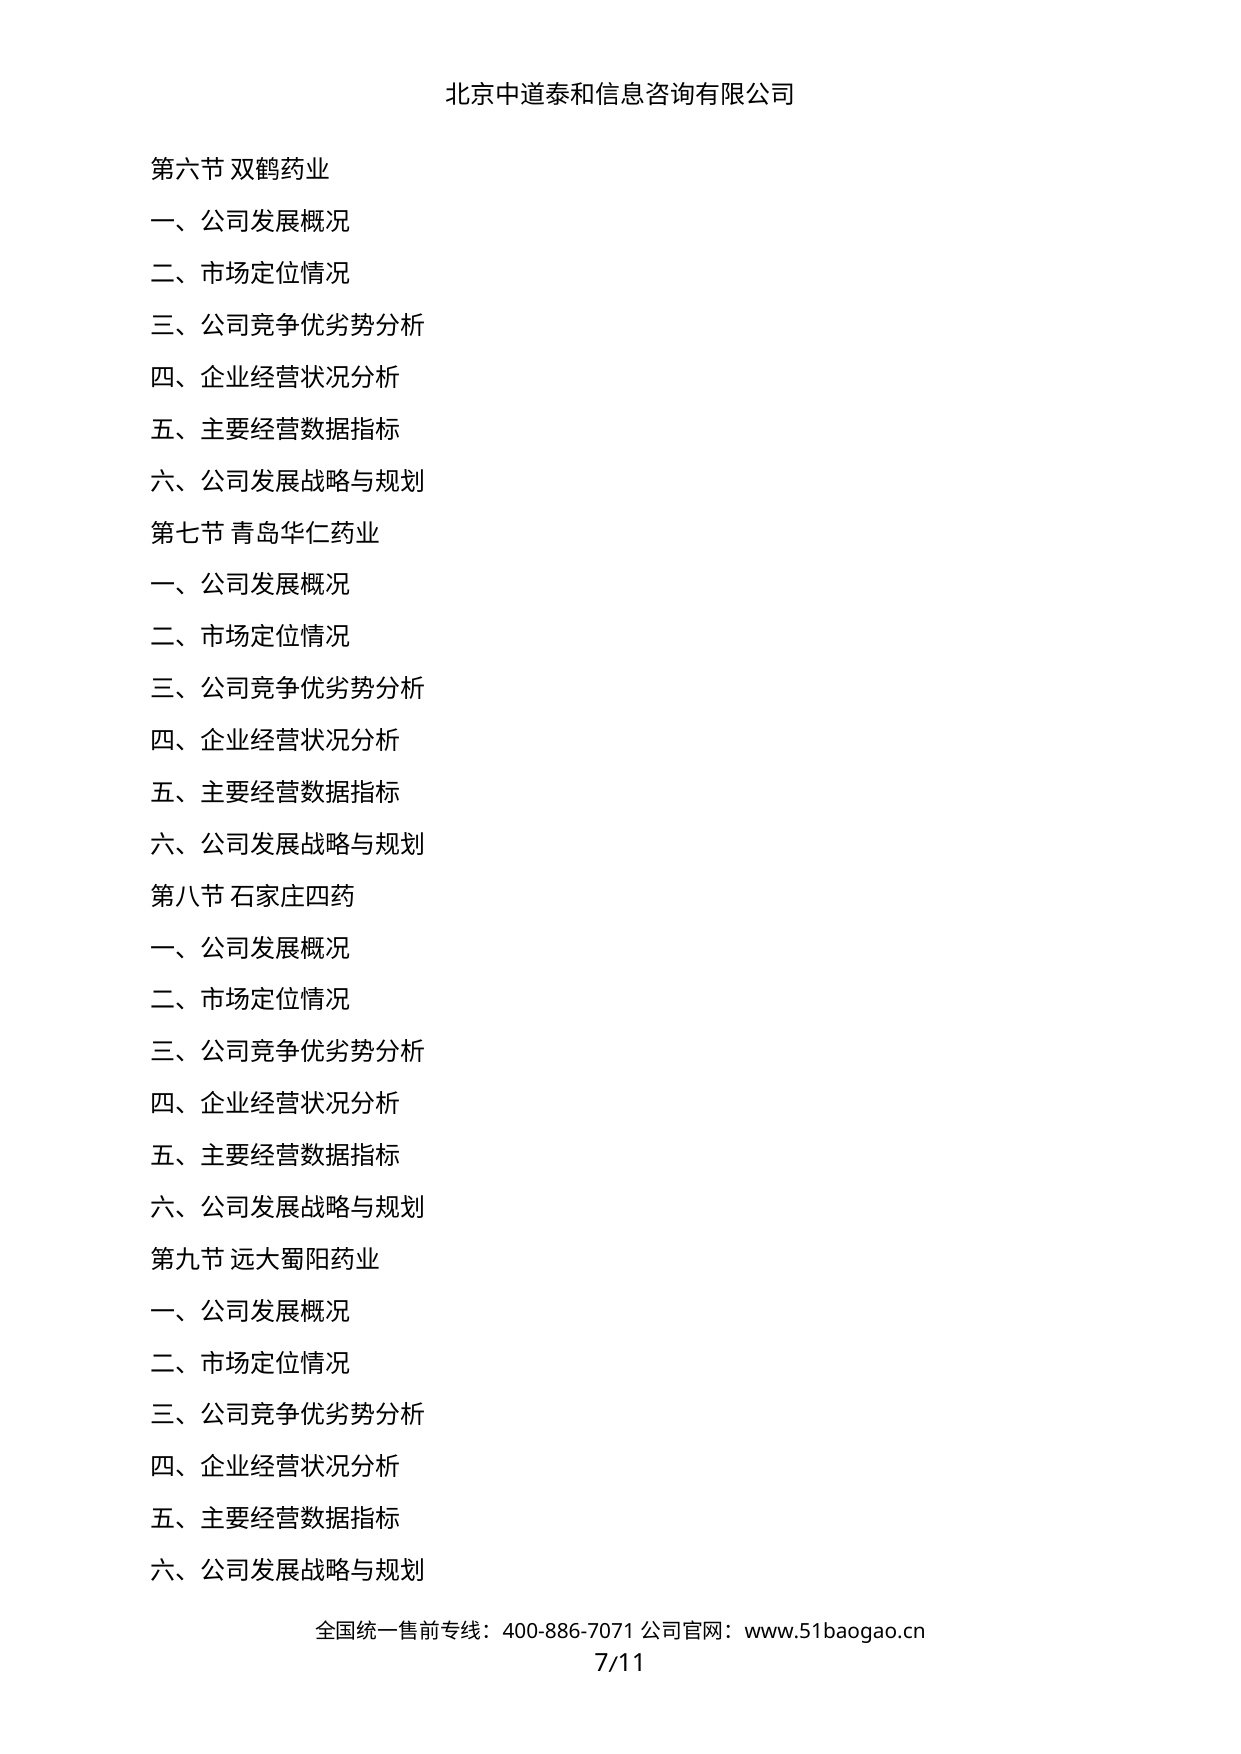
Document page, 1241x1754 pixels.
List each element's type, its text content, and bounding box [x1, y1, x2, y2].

text 四、企业经营状况分析 [150, 721, 1090, 757]
text 五、主要经营数据指标 [150, 409, 1090, 446]
text 三、公司竞争优劣势分析 [150, 1032, 1090, 1068]
text 六、公司发展战略与规划 [150, 1187, 1090, 1224]
text 四、企业经营状况分析 [150, 1084, 1090, 1120]
text 三、公司竞争优劣势分析 [150, 669, 1090, 705]
text 五、主要经营数据指标 [150, 772, 1090, 809]
text 四、企业经营状况分析 [150, 357, 1090, 394]
text 六、公司发展战略与规划 [150, 461, 1090, 497]
text 一、公司发展概况 [150, 565, 1090, 601]
text 二、市场定位情况 [150, 254, 1090, 290]
text 六、公司发展战略与规划 [150, 1551, 1090, 1587]
text 第七节 青岛华仁药业 [150, 513, 1090, 549]
text 三、公司竞争优劣势分析 [150, 306, 1090, 342]
text 六、公司发展战略与规划 [150, 824, 1090, 861]
text 第八节 石家庄四药 [150, 876, 1090, 912]
text 五、主要经营数据指标 [150, 1499, 1090, 1535]
text 四、企业经营状况分析 [150, 1447, 1090, 1483]
text 一、公司发展概况 [150, 1291, 1090, 1327]
text 一、公司发展概况 [150, 202, 1090, 238]
text 二、市场定位情况 [150, 1343, 1090, 1379]
text 一、公司发展概况 [150, 928, 1090, 964]
text 五、主要经营数据指标 [150, 1136, 1090, 1172]
text 二、市场定位情况 [150, 980, 1090, 1016]
text 二、市场定位情况 [150, 617, 1090, 653]
text 第六节 双鹤药业 [150, 150, 1090, 186]
text 三、公司竞争优劣势分析 [150, 1395, 1090, 1431]
text 第九节 远大蜀阳药业 [150, 1239, 1090, 1276]
